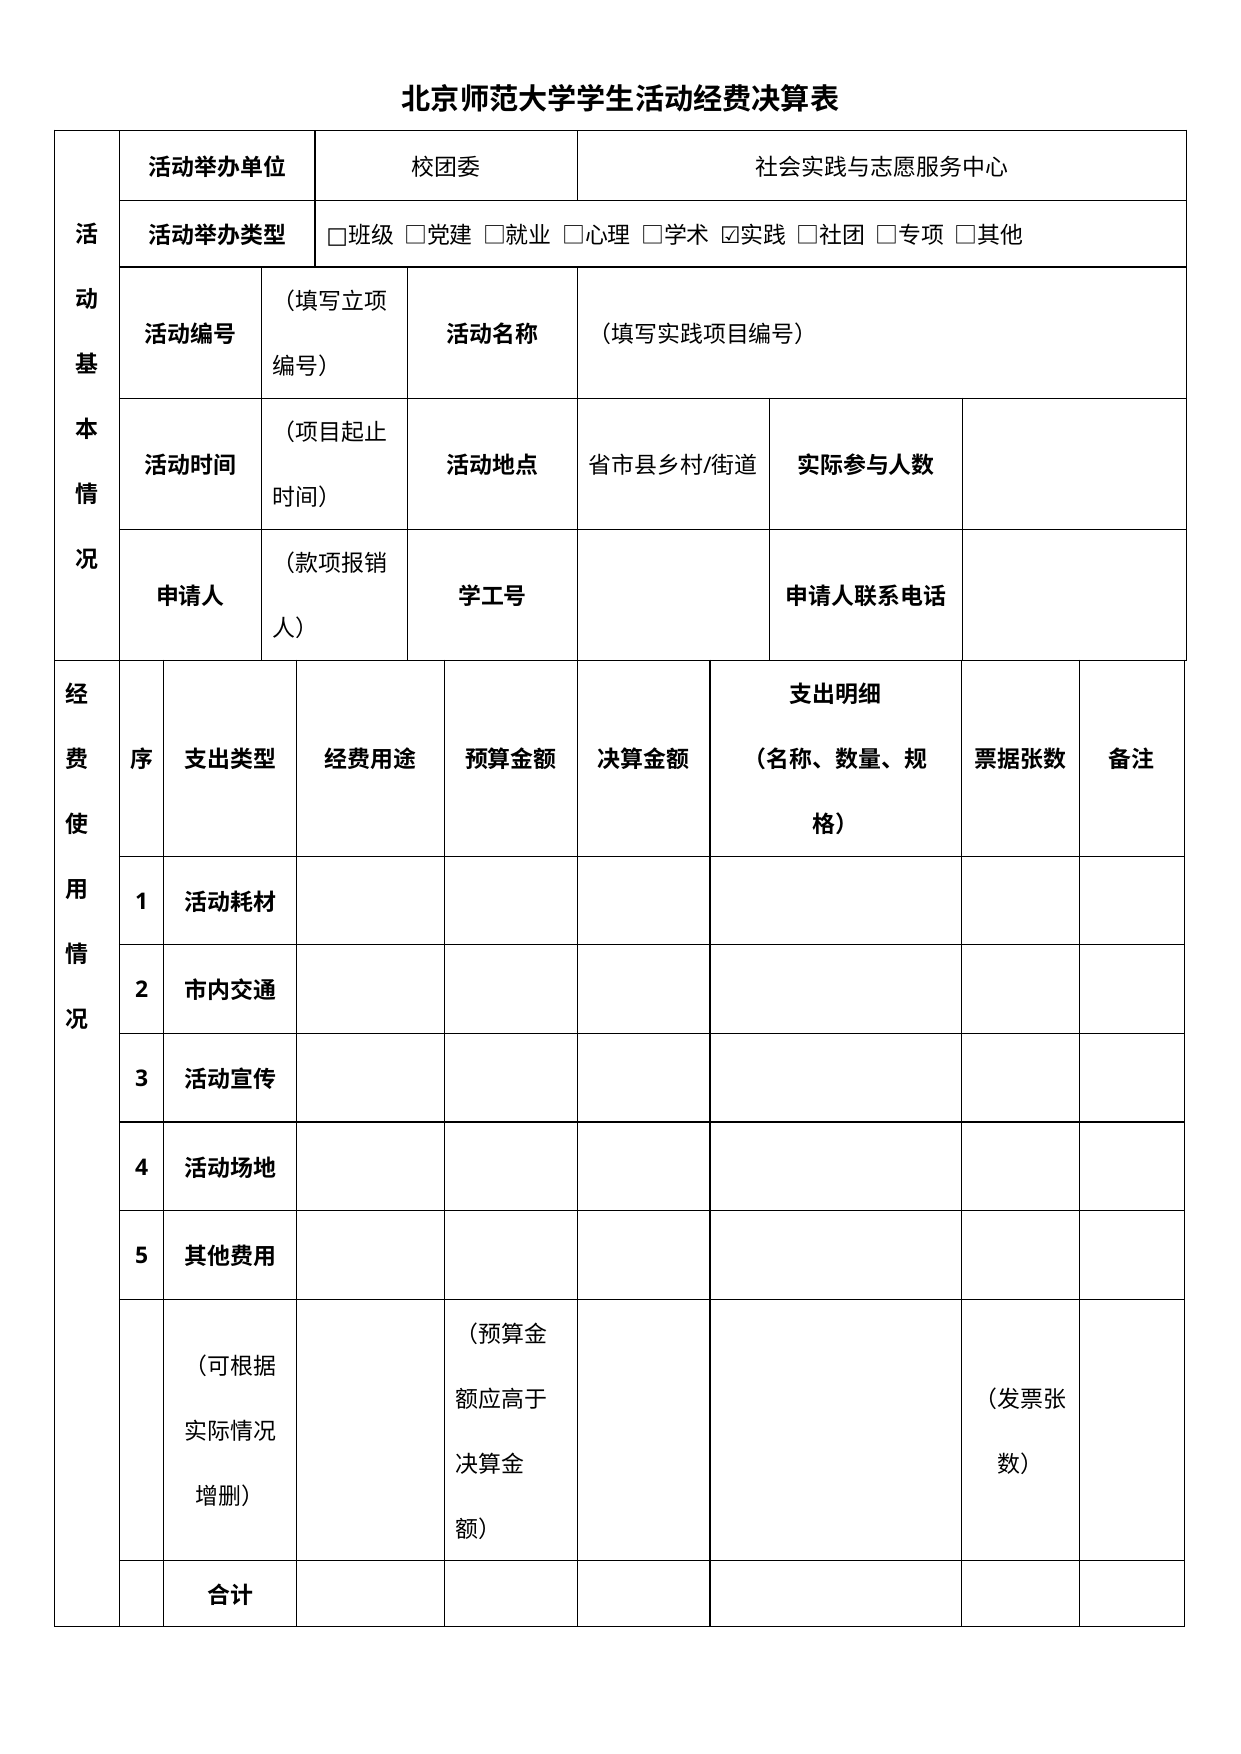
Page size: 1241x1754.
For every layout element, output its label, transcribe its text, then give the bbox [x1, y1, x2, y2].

table_cell [445, 1211, 577, 1299]
table_header 社会实践与志愿服务中心 [578, 131, 1186, 200]
table_cell （填写实践项目编号） [578, 268, 1186, 397]
table_cell 实际参与人数 [770, 399, 962, 528]
table_cell [962, 857, 1079, 944]
table_cell [578, 857, 709, 944]
table_cell [297, 1123, 444, 1210]
table_cell 活动宣传 [164, 1034, 296, 1121]
table_cell [1080, 1561, 1184, 1626]
table_cell （可根据实际情况增删） [164, 1300, 296, 1560]
table_cell 支出明细 （名称、数量、规格） [711, 661, 961, 856]
table_cell □班级 □党建 □就业 □心理 □学术 ☑实践 □社团 □专项 □其他 [316, 201, 1186, 266]
table_cell 申请人 [120, 530, 261, 659]
table_cell [962, 945, 1079, 1033]
table_cell 活动地点 [408, 399, 577, 528]
table_cell [297, 857, 444, 944]
table_cell （项目起止时间） [262, 399, 407, 528]
table_cell 5 [120, 1211, 163, 1299]
table_cell [445, 945, 577, 1033]
table_cell （发票张数） [962, 1300, 1079, 1560]
table_cell [445, 1561, 577, 1626]
table_cell 活动时间 [120, 399, 261, 528]
table_cell [445, 1034, 577, 1121]
table_cell [711, 1123, 961, 1210]
table_cell 2 [120, 945, 163, 1033]
table_cell [297, 1561, 444, 1626]
table_cell [963, 399, 1186, 528]
table_cell [297, 1211, 444, 1299]
table_cell 合计 [164, 1561, 296, 1626]
table_cell [711, 857, 961, 944]
table_cell 市内交通 [164, 945, 296, 1033]
table_cell [578, 1211, 709, 1299]
table_cell 3 [120, 1034, 163, 1121]
table_cell [962, 1123, 1079, 1210]
table_header 活动基本情况 [55, 131, 119, 659]
table_cell [445, 857, 577, 944]
table_cell [578, 1123, 709, 1210]
table_cell [297, 1300, 444, 1560]
table_cell [578, 1034, 709, 1121]
table_cell [578, 1300, 709, 1560]
table_cell 活动编号 [120, 268, 261, 397]
table_cell [120, 1561, 163, 1626]
table_cell [711, 1034, 961, 1121]
table_cell [963, 530, 1186, 659]
table_cell [297, 945, 444, 1033]
table_cell [1080, 1211, 1184, 1299]
table_cell [962, 1561, 1079, 1626]
table_cell [962, 1211, 1079, 1299]
table_cell [578, 1561, 709, 1626]
table_cell 其他费用 [164, 1211, 296, 1299]
table_cell [1080, 1300, 1184, 1560]
table_cell [445, 1123, 577, 1210]
table_cell （填写立项编号） [262, 268, 407, 397]
table_cell [1080, 945, 1184, 1033]
table_cell 决算金额 [578, 661, 709, 856]
table_header 校团委 [316, 131, 577, 200]
table_cell 经费用途 [297, 661, 444, 856]
table_cell 票据张数 [962, 661, 1079, 856]
table_cell [297, 1034, 444, 1121]
table_cell 活动名称 [408, 268, 577, 397]
table_cell 活动举办类型 [120, 201, 314, 266]
table_cell （预算金额应高于决算金额） [445, 1300, 577, 1560]
table_cell 备注 [1080, 661, 1184, 856]
table_cell 申请人联系电话 [770, 530, 962, 659]
table_cell [711, 945, 961, 1033]
table_cell [1080, 1034, 1184, 1121]
table_cell [578, 945, 709, 1033]
table_header 活动举办单位 [120, 131, 314, 200]
table_cell 省市县乡村/街道 [578, 399, 769, 528]
table_cell 预算金额 [445, 661, 577, 856]
table_cell [711, 1300, 961, 1560]
table_cell 支出类型 [164, 661, 296, 856]
table_cell 经费使用情况 [55, 661, 119, 1626]
table_cell 学工号 [408, 530, 577, 659]
table_cell [962, 1034, 1079, 1121]
table_cell [120, 1300, 163, 1560]
table_cell 活动场地 [164, 1123, 296, 1210]
table_cell 4 [120, 1123, 163, 1210]
table_cell [1080, 857, 1184, 944]
table_cell 1 [120, 857, 163, 944]
text 北京师范大学学生活动经费决算表 [75, 64, 1165, 129]
table_cell （款项报销人） [262, 530, 407, 659]
table_cell [578, 530, 769, 659]
table_cell 活动耗材 [164, 857, 296, 944]
table_cell [711, 1211, 961, 1299]
table_cell 序 [120, 661, 163, 856]
table_cell [711, 1561, 961, 1626]
table_cell [1080, 1123, 1184, 1210]
